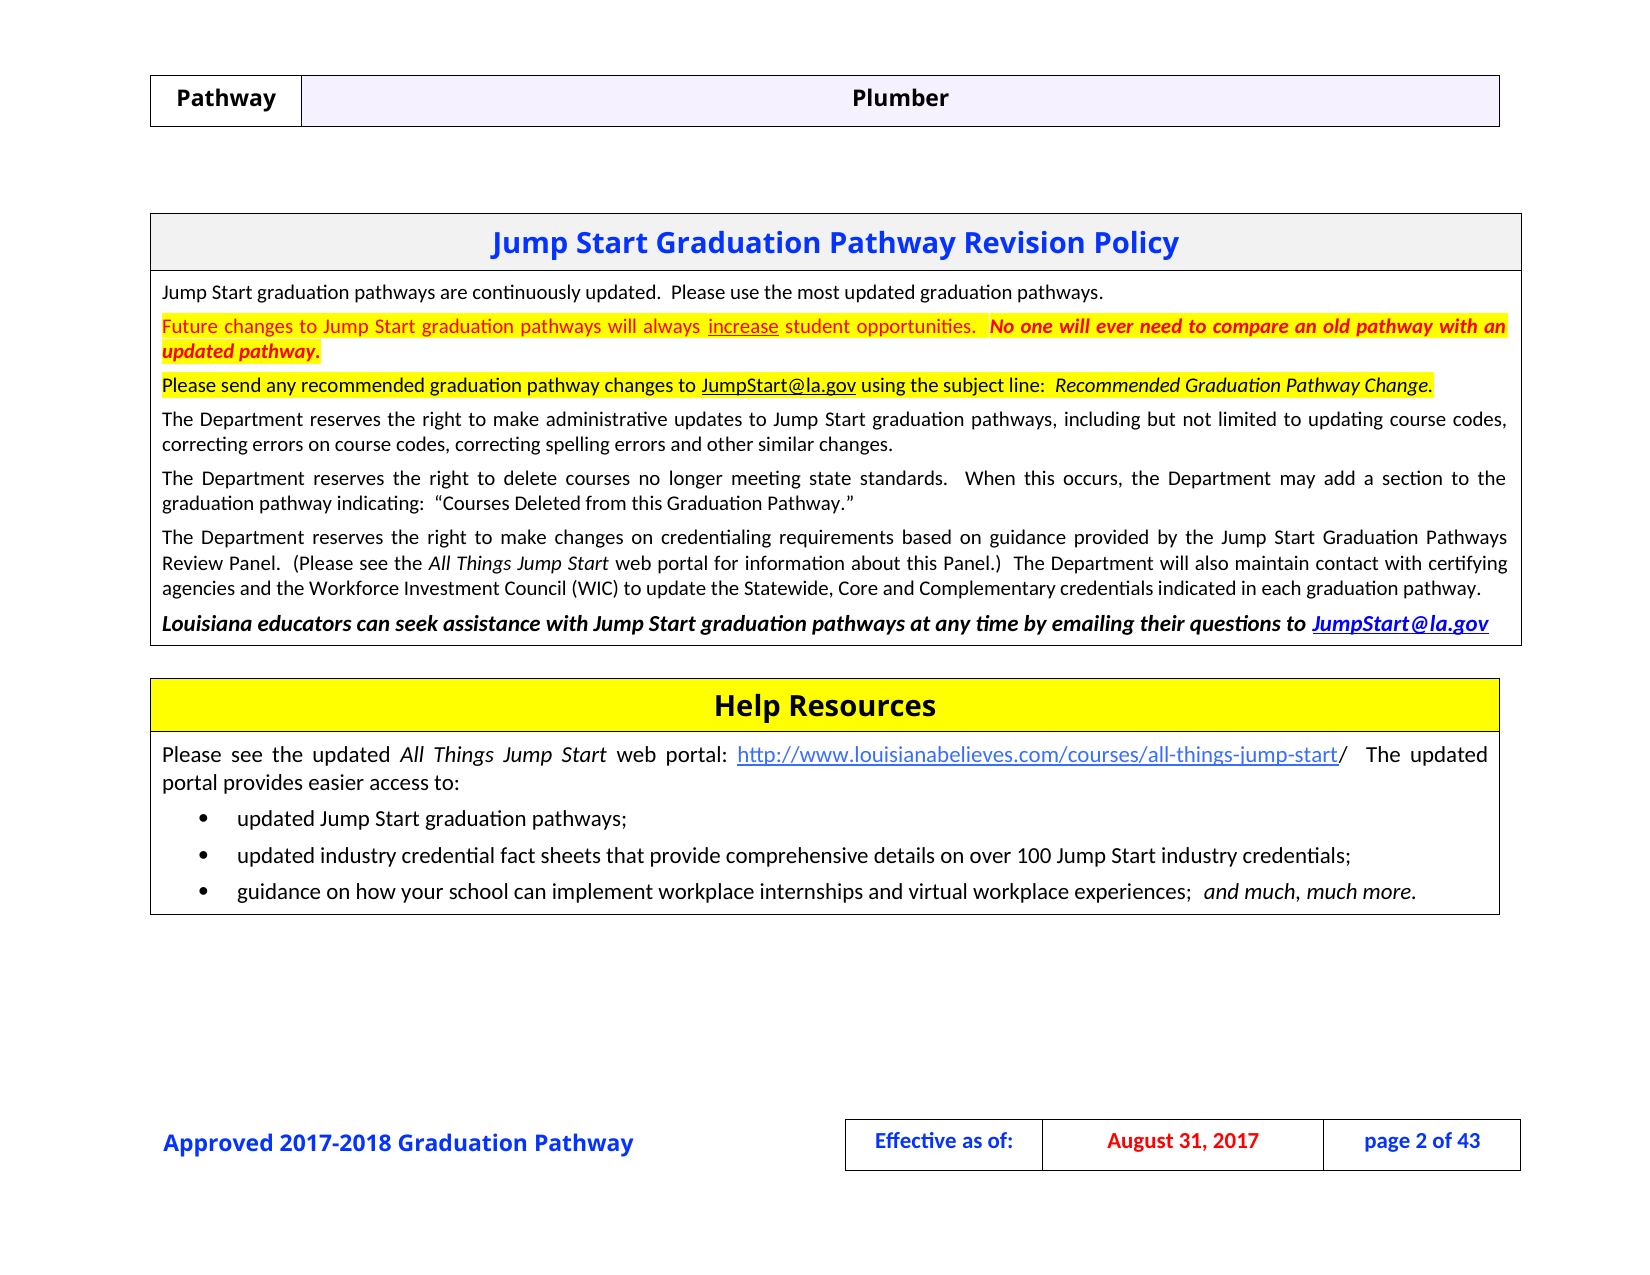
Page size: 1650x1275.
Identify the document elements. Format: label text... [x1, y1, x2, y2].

table_header Jump Start Graduation Pathway Revision Policy [151, 214, 1521, 270]
table_cell Jump Start graduation pathways are continuously updated. Please use the most updated graduation pathways. Future changes to Jump Start graduation pathways will always increase student opportunities. No one will ever need to compare an old pathway with an updated pathway. Please send any recommended graduation pathway changes to JumpStart@la.gov using the subject line: Recommended Graduation Pathway Change. The Department reserves the right to make administrative updates to Jump Start graduation pathways, including but not limited to updating course codes, correcting errors on course codes, correcting spelling errors and other similar changes. The Department reserves the right to delete courses no longer meeting state standards. When this occurs, the Department may add a section to the graduation pathway indicating: “Courses Deleted from this Graduation Pathway.” The Department reserves the right to make changes on credentialing requirements based on guidance provided by the Jump Start Graduation Pathways Review Panel. (Please see the All Things Jump Start web portal for information about this Panel.) The Department will also maintain contact with certifying agencies and the Workforce Investment Council (WIC) to update the Statewide, Core and Complementary credentials indicated in each graduation pathway. Louisiana educators can seek assistance with Jump Start graduation pathways at any time by emailing their questions to JumpStart@la.gov [151, 271, 1521, 645]
table_cell Please see the updated All Things Jump Start web portal: http://www.louisianabelieves.com/courses/all-things-jump-start/ The updated portal provides easier access to: updated Jump Start graduation pathways; updated industry credential fact sheets that provide comprehensive details on over 100 Jump Start industry credentials; guidance on how your school can implement workplace internships and virtual workplace experiences; and much, much more. [151, 732, 1499, 914]
table_header Help Resources [151, 679, 1499, 731]
